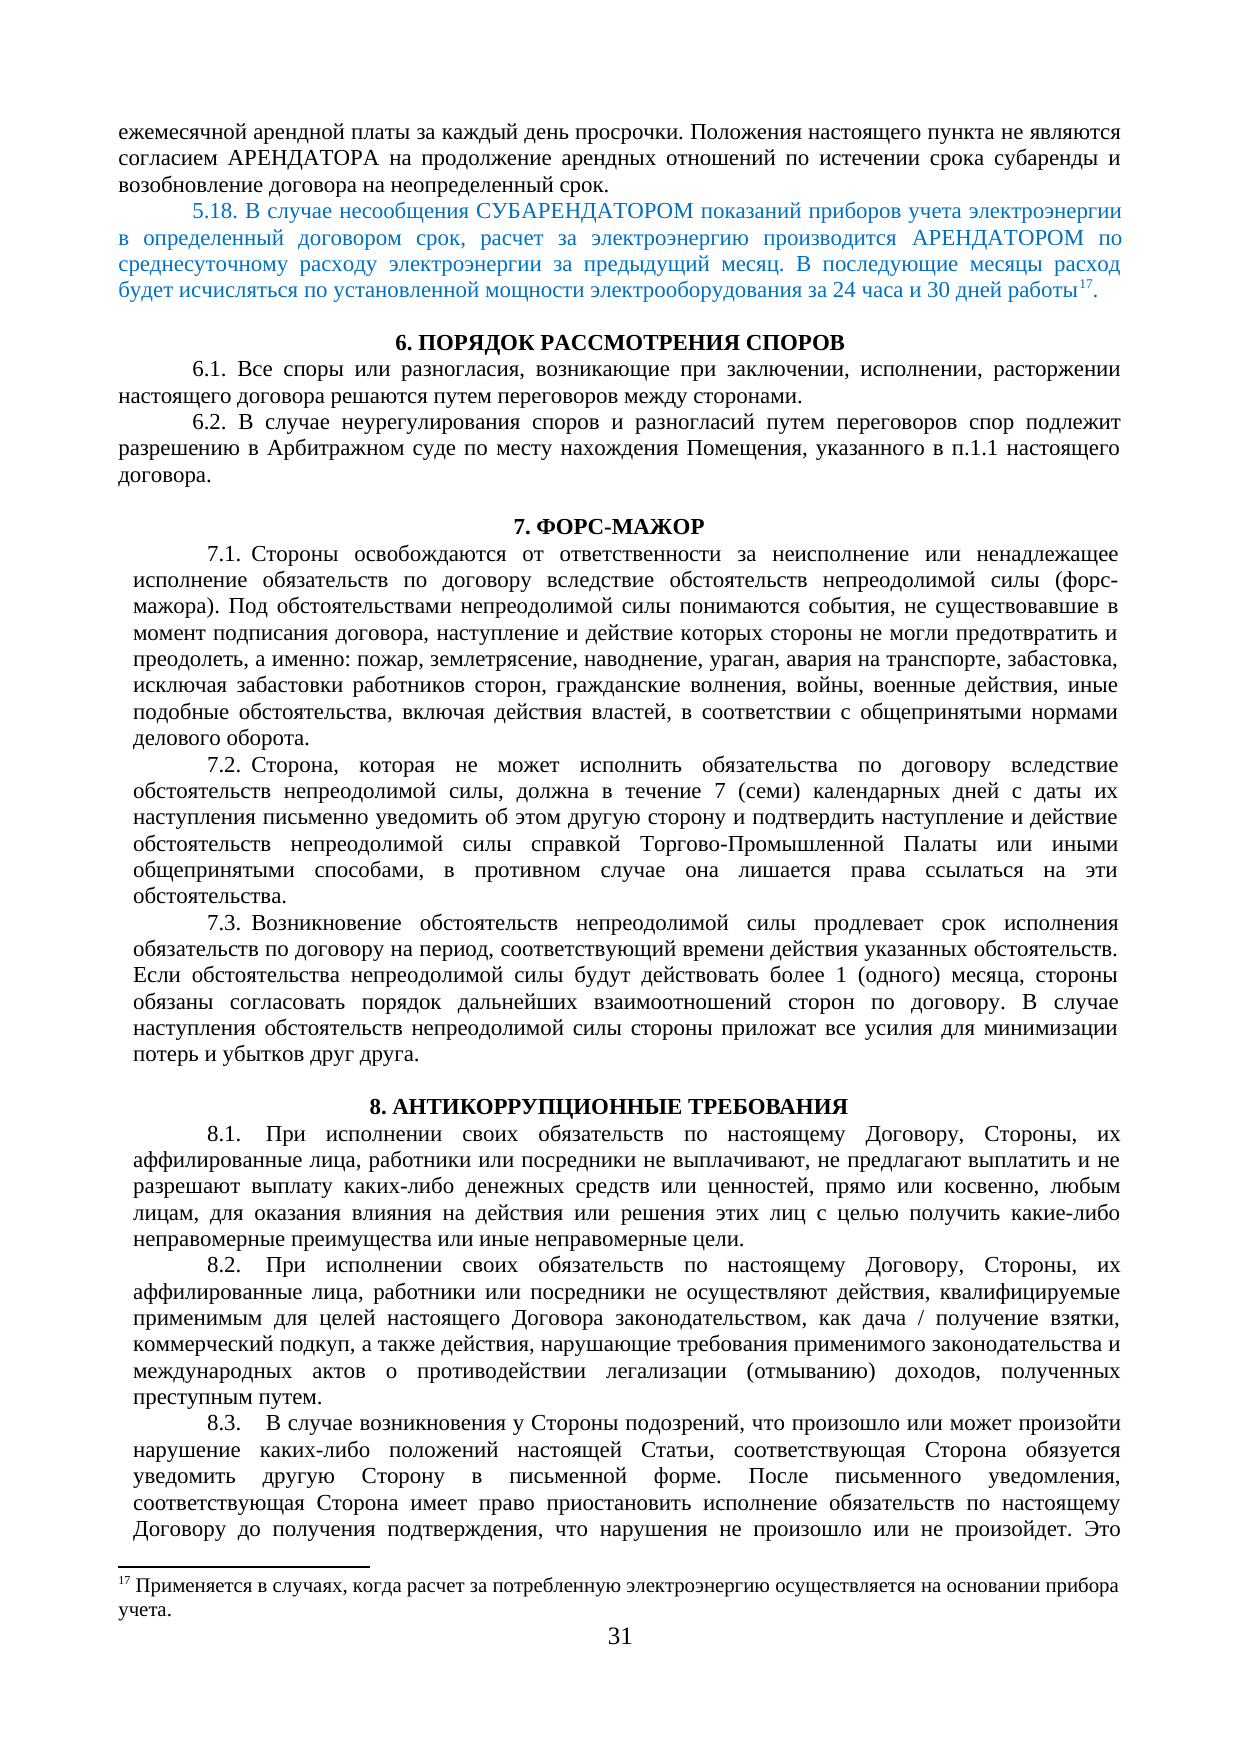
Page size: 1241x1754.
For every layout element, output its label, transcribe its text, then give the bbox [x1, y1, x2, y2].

text 6.1. Все споры или разногласия, возникающие при заключении, исполнении, расторжении настоящего договора решаются путем переговоров между сторонами. [118, 355, 1122, 408]
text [118, 118, 1122, 197]
list Возникновение обстоятельств непреодолимой силы продлевает срок исполнения обязательств по договору на период, соответствующий времени действия указанных обстоятельств. Если обстоятельства непреодолимой силы будут действовать более 1 (одного) месяца, стороны обязаны согласовать порядок дальнейших взаимоотношений сторон по договору. В случае наступления обстоятельств непреодолимой силы стороны приложат все усилия для минимизации потерь и убытков друг друга. [133, 909, 1120, 1067]
list Стороны освобождаются от ответственности за неисполнение или ненадлежащее исполнение обязательств по договору вследствие обстоятельств непреодолимой силы (форс-мажора). Под обстоятельствами непреодолимой силы понимаются события, не существовавшие в момент подписания договора, наступление и действие которых стороны не могли предотвратить и преодолеть, а именно: пожар, землетрясение, наводнение, ураган, авария на транспорте, забастовка, исключая забастовки работников сторон, гражданские волнения, войны, военные действия, иные подобные обстоятельства, включая действия властей, в соответствии с общепринятыми нормами делового оборота. [133, 540, 1120, 751]
list АНТИКОРРУПЦИОННЫЕ ТРЕБОВАНИЯ [95, 1093, 1122, 1119]
text 6.2. В случае неурегулирования споров и разногласий путем переговоров спор подлежит разрешению в Арбитражном суде по месту нахождения Помещения, указанного в п.1.1 настоящего договора. [118, 408, 1122, 487]
list При исполнении своих обязательств по настоящему Договору, Стороны, их аффилированные лица, работники или посредники не выплачивают, не предлагают выплатить и не разрешают выплату каких-либо денежных средств или ценностей, прямо или косвенно, любым лицам, для оказания влияния на действия или решения этих лиц с целью получить какие-либо неправомерные преимущества или иные неправомерные цели. [133, 1119, 1122, 1251]
text 6. ПОРЯДОК РАССМОТРЕНИЯ СПОРОВ [118, 329, 1122, 355]
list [133, 1409, 1122, 1541]
list При исполнении своих обязательств по настоящему Договору, Стороны, их аффилированные лица, работники или посредники не осуществляют действия, квалифицируемые применимым для целей настоящего Договора законодательством, как дача / получение взятки, коммерческий подкуп, а также действия, нарушающие требования применимого законодательства и международных актов о противодействии легализации (отмыванию) доходов, полученных преступным путем. [133, 1251, 1122, 1409]
text 5.18. В случае несообщения СУБАрендатором показаний приборов учета электроэнергии в определенный договором срок, расчет за электроэнергию производится АрендАТОРОМ по среднесуточному расходу электроэнергии за предыдущий месяц. В последующие месяцы расход будет исчисляться по установленной мощности электрооборудования за 24 часа и 30 дней работы. [118, 197, 1122, 303]
list ФОРС-МАЖОР [95, 513, 1122, 540]
list Сторона, которая не может исполнить обязательства по договору вследствие обстоятельств непреодолимой силы, должна в течение 7 (семи) календарных дней с даты их наступления письменно уведомить об этом другую сторону и подтвердить наступление и действие обстоятельств непреодолимой силы справкой Торгово-Промышленной Палаты или иными общепринятыми способами, в противном случае она лишается права ссылаться на эти обстоятельства. [133, 751, 1120, 909]
